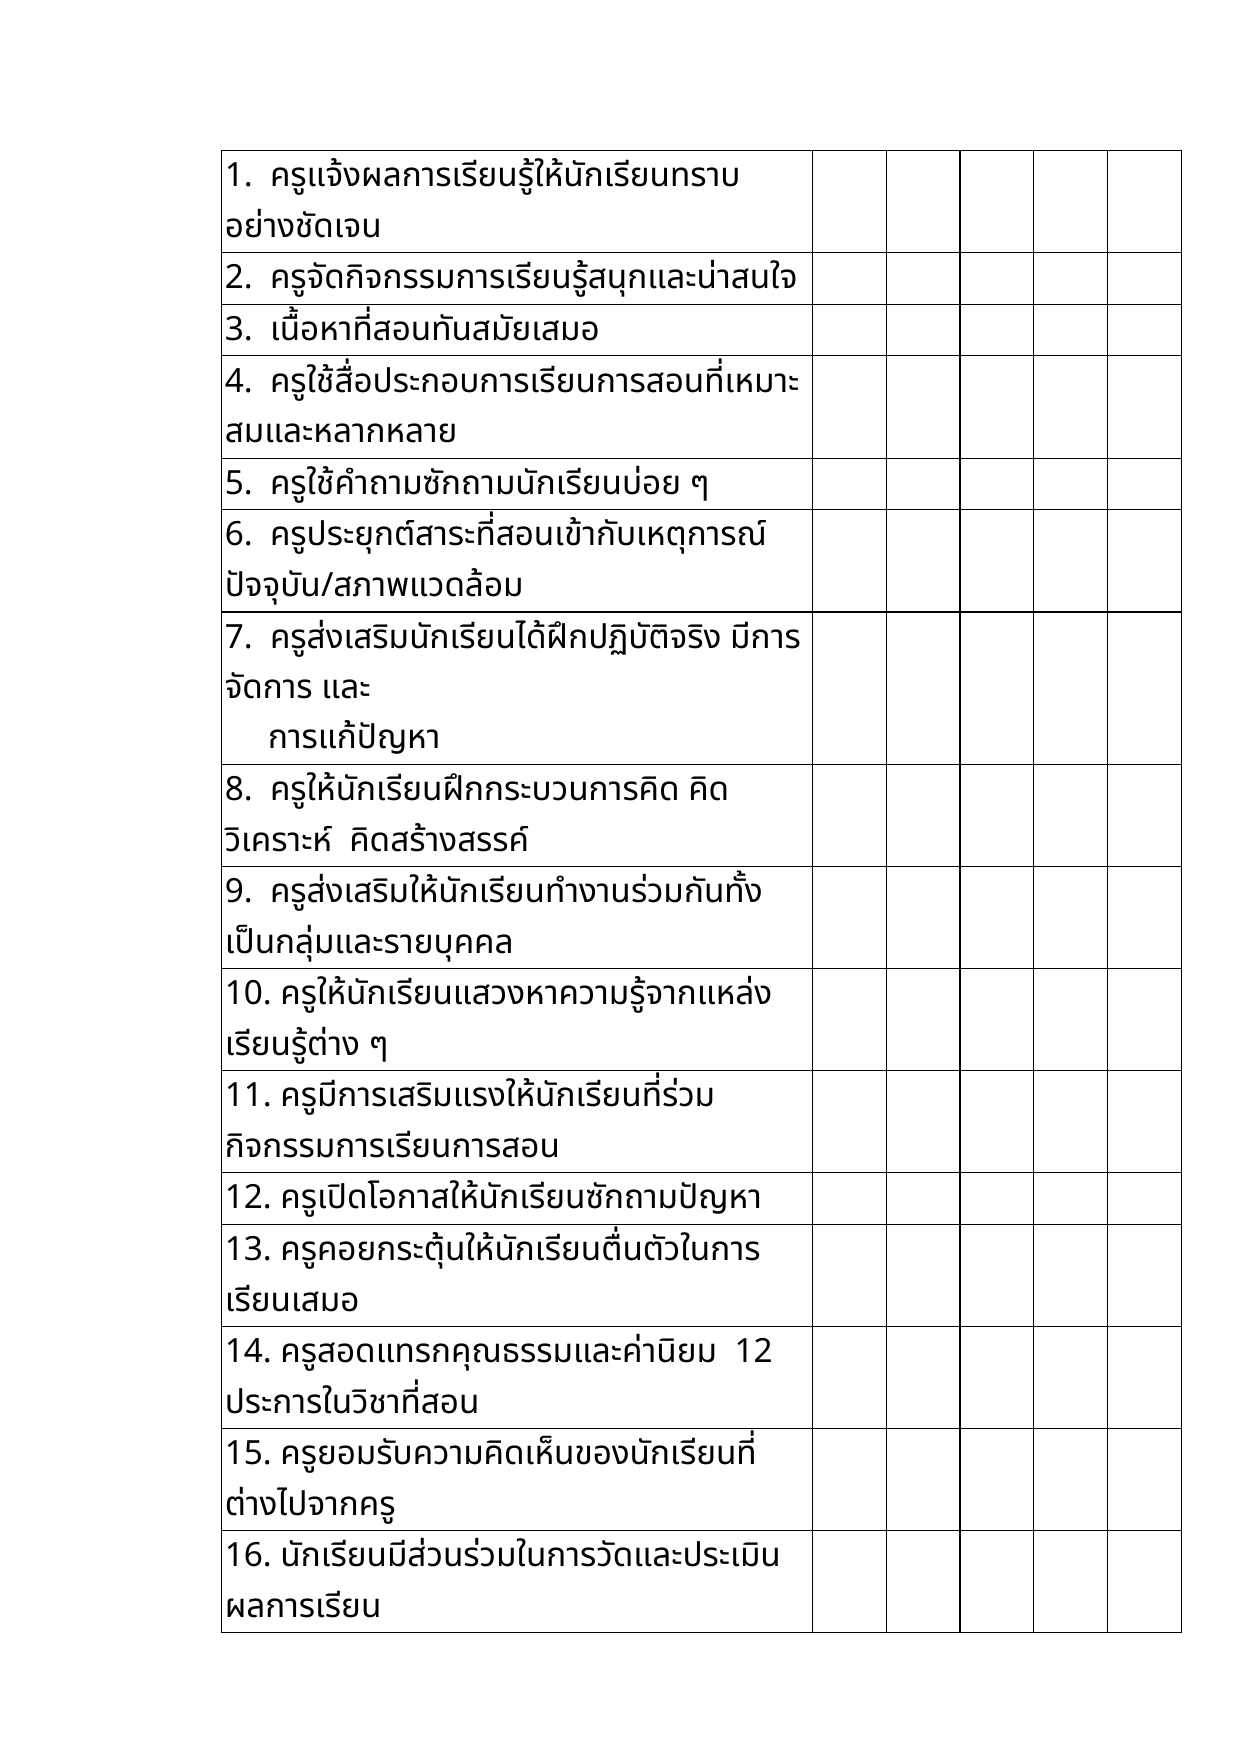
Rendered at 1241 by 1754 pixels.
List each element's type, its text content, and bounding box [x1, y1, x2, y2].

table_cell [961, 1225, 1033, 1326]
table_cell 7. ครูส่งเสริมนักเรียนได้ฝึกปฏิบัติจริง มีการจัดการ และ การแก้ปัญหา [222, 613, 812, 764]
table_cell [1034, 151, 1107, 252]
table_cell [887, 1327, 959, 1428]
table_cell [1108, 151, 1181, 252]
table_cell [961, 1327, 1033, 1428]
table_cell [961, 1173, 1033, 1224]
table_cell [887, 510, 959, 611]
table_cell [887, 1225, 959, 1326]
table_cell [887, 867, 959, 968]
table_cell [1108, 1225, 1181, 1326]
table_cell [1108, 969, 1181, 1070]
table_cell 2. ครูจัดกิจกรรมการเรียนรู้สนุกและน่าสนใจ [222, 253, 812, 304]
table_cell [887, 1429, 959, 1530]
table_cell [1034, 765, 1107, 866]
table_cell [813, 613, 886, 764]
table_cell 13. ครูคอยกระตุ้นให้นักเรียนตื่นตัวในการเรียนเสมอ [222, 1225, 812, 1326]
table_cell [961, 1531, 1033, 1632]
table_cell [961, 253, 1033, 304]
table_cell [1108, 765, 1181, 866]
table_cell [887, 765, 959, 866]
table_cell [813, 765, 886, 866]
table_cell [813, 1071, 886, 1172]
table_cell 8. ครูให้นักเรียนฝึกกระบวนการคิด คิดวิเคราะห์ คิดสร้างสรรค์ [222, 765, 812, 866]
table_cell [1108, 1071, 1181, 1172]
table_cell [1108, 253, 1181, 304]
table_cell [1034, 1225, 1107, 1326]
table_cell [1108, 356, 1181, 457]
table_cell [1034, 1531, 1107, 1632]
table_cell [813, 867, 886, 968]
table_cell [1034, 253, 1107, 304]
table_cell [813, 1327, 886, 1428]
table_cell 16. นักเรียนมีส่วนร่วมในการวัดและประเมินผลการเรียน [222, 1531, 812, 1632]
table_cell [961, 459, 1033, 509]
table_cell [1108, 459, 1181, 509]
table_cell [887, 305, 959, 355]
table_cell 4. ครูใช้สื่อประกอบการเรียนการสอนที่เหมาะสมและหลากหลาย [222, 356, 812, 457]
table_cell [1034, 1429, 1107, 1530]
table_cell [1108, 1531, 1181, 1632]
table_cell 11. ครูมีการเสริมแรงให้นักเรียนที่ร่วมกิจกรรมการเรียนการสอน [222, 1071, 812, 1172]
table_cell [813, 253, 886, 304]
table_cell 10. ครูให้นักเรียนแสวงหาความรู้จากแหล่งเรียนรู้ต่าง ๆ [222, 969, 812, 1070]
table_cell [961, 765, 1033, 866]
table_cell [1108, 510, 1181, 611]
table_cell 12. ครูเปิดโอกาสให้นักเรียนซักถามปัญหา [222, 1173, 812, 1224]
table_cell 15. ครูยอมรับความคิดเห็นของนักเรียนที่ต่างไปจากครู [222, 1429, 812, 1530]
table_cell [1034, 1071, 1107, 1172]
table_cell 3. เนื้อหาที่สอนทันสมัยเสมอ [222, 305, 812, 355]
table_cell [1034, 459, 1107, 509]
table_cell [887, 356, 959, 457]
table_cell [887, 151, 959, 252]
table_cell [813, 305, 886, 355]
table_cell 14. ครูสอดแทรกคุณธรรมและค่านิยม 12 ประการในวิชาที่สอน [222, 1327, 812, 1428]
table_cell [813, 510, 886, 611]
table_cell 9. ครูส่งเสริมให้นักเรียนทำงานร่วมกันทั้งเป็นกลุ่มและรายบุคคล [222, 867, 812, 968]
table_cell [887, 1531, 959, 1632]
table_cell [961, 969, 1033, 1070]
table_cell [961, 356, 1033, 457]
table_cell [1034, 510, 1107, 611]
table_cell [887, 1071, 959, 1172]
table_cell [1108, 867, 1181, 968]
table_cell [1034, 969, 1107, 1070]
table_cell [887, 613, 959, 764]
table_cell 1. ครูแจ้งผลการเรียนรู้ให้นักเรียนทราบอย่างชัดเจน [222, 151, 812, 252]
table_cell [887, 1173, 959, 1224]
table_cell [887, 969, 959, 1070]
table_cell [813, 1429, 886, 1530]
table_cell [961, 151, 1033, 252]
table_cell [813, 969, 886, 1070]
table_cell [961, 613, 1033, 764]
table_cell [1034, 1173, 1107, 1224]
table_cell [1108, 1429, 1181, 1530]
table_cell [961, 867, 1033, 968]
table_cell [813, 1173, 886, 1224]
table_cell [1034, 305, 1107, 355]
table_cell 6. ครูประยุกต์สาระที่สอนเข้ากับเหตุการณ์ปัจจุบัน/สภาพแวดล้อม [222, 510, 812, 611]
table_cell [1108, 613, 1181, 764]
table_cell [961, 1071, 1033, 1172]
table_cell [1034, 1327, 1107, 1428]
table_cell 5. ครูใช้คำถามซักถามนักเรียนบ่อย ๆ [222, 459, 812, 509]
table_cell [813, 1531, 886, 1632]
table_cell [1034, 613, 1107, 764]
table_cell [813, 151, 886, 252]
table_cell [1034, 867, 1107, 968]
table_cell [1034, 356, 1107, 457]
table_cell [961, 1429, 1033, 1530]
table_cell [813, 459, 886, 509]
table_cell [961, 510, 1033, 611]
table_cell [887, 459, 959, 509]
table_cell [1108, 1173, 1181, 1224]
table_cell [961, 305, 1033, 355]
table_cell [887, 253, 959, 304]
table_cell [1108, 305, 1181, 355]
table_cell [1108, 1327, 1181, 1428]
table_cell [813, 1225, 886, 1326]
table_cell [813, 356, 886, 457]
